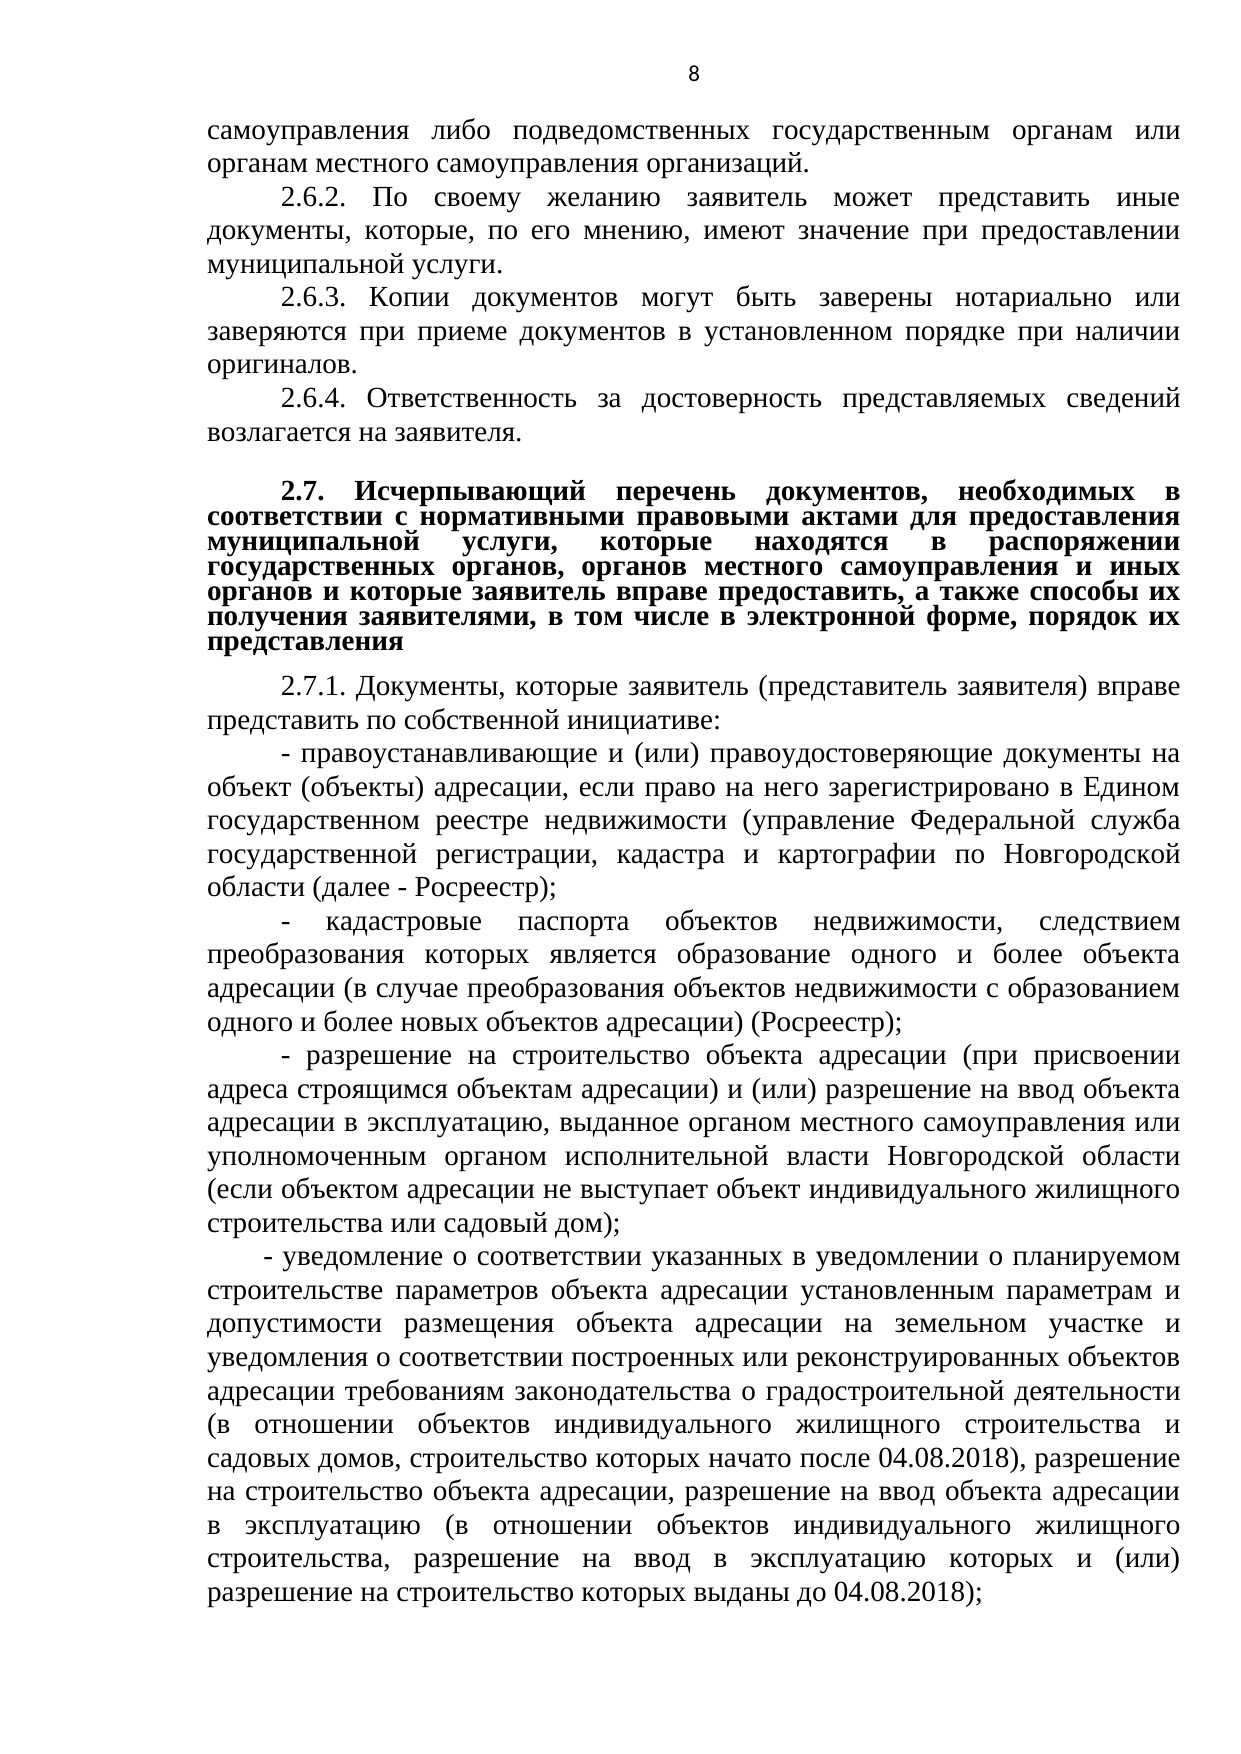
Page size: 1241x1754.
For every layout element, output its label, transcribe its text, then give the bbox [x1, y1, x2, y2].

text 2.6.3. Копии документов могут быть заверены нотариально или заверяются при приеме документов в установленном порядке при наличии оригиналов. [207, 279, 1181, 380]
text - разрешение на строительство объекта адресации (при присвоении адреса строящимся объектам адресации) и (или) разрешение на ввод объекта адресации в эксплуатацию, выданное органом местного самоуправления или уполномоченным органом исполнительной власти Новгородской области (если объектом адресации не выступает объект индивидуального жилищного строительства или садовый дом); [207, 1037, 1181, 1238]
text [207, 112, 1181, 179]
text 2.6.4. Ответственность за достоверность представляемых сведений возлагается на заявителя. [207, 380, 1181, 447]
text 2.7. Исчерпывающий перечень документов, необходимых в соответствии с нормативными правовыми актами для предоставления муниципальной услуги, которые находятся в распоряжении государственных органов, органов местного самоуправления и иных органов и которые заявитель вправе предоставить, а также способы их получения заявителями, в том числе в электронной форме, порядок их представления [207, 481, 1181, 656]
text - правоустанавливающие и (или) правоудостоверяющие документы на объект (объекты) адресации, если право на него зарегистрировано в Едином государственном реестре недвижимости (управление Федеральной служба государственной регистрации, кадастра и картографии по Новгородской области (далее - Росреестр); [207, 735, 1181, 903]
text 2.7.1. Документы, которые заявитель (представитель заявителя) вправе представить по собственной инициативе: [207, 668, 1181, 735]
text - уведомление о соответствии указанных в уведомлении о планируемом строительстве параметров объекта адресации установленным параметрам и допустимости размещения объекта адресации на земельном участке и уведомления о соответствии построенных или реконструированных объектов адресации требованиям законодательства о градостроительной деятельности (в отношении объектов индивидуального жилищного строительства и садовых домов, строительство которых начато после 04.08.2018), разрешение на строительство объекта адресации, разрешение на ввод объекта адресации в эксплуатацию (в отношении объектов индивидуального жилищного строительства, разрешение на ввод в эксплуатацию которых и (или) разрешение на строительство которых выданы до 04.08.2018); [207, 1238, 1181, 1607]
text - кадастровые паспорта объектов недвижимости, следствием преобразования которых является образование одного и более объекта адресации (в случае преобразования объектов недвижимости с образованием одного и более новых объектов адресации) (Росреестр); [207, 903, 1181, 1037]
text 2.6.2. По своему желанию заявитель может представить иные документы, которые, по его мнению, имеют значение при предоставлении муниципальной услуги. [207, 179, 1181, 279]
